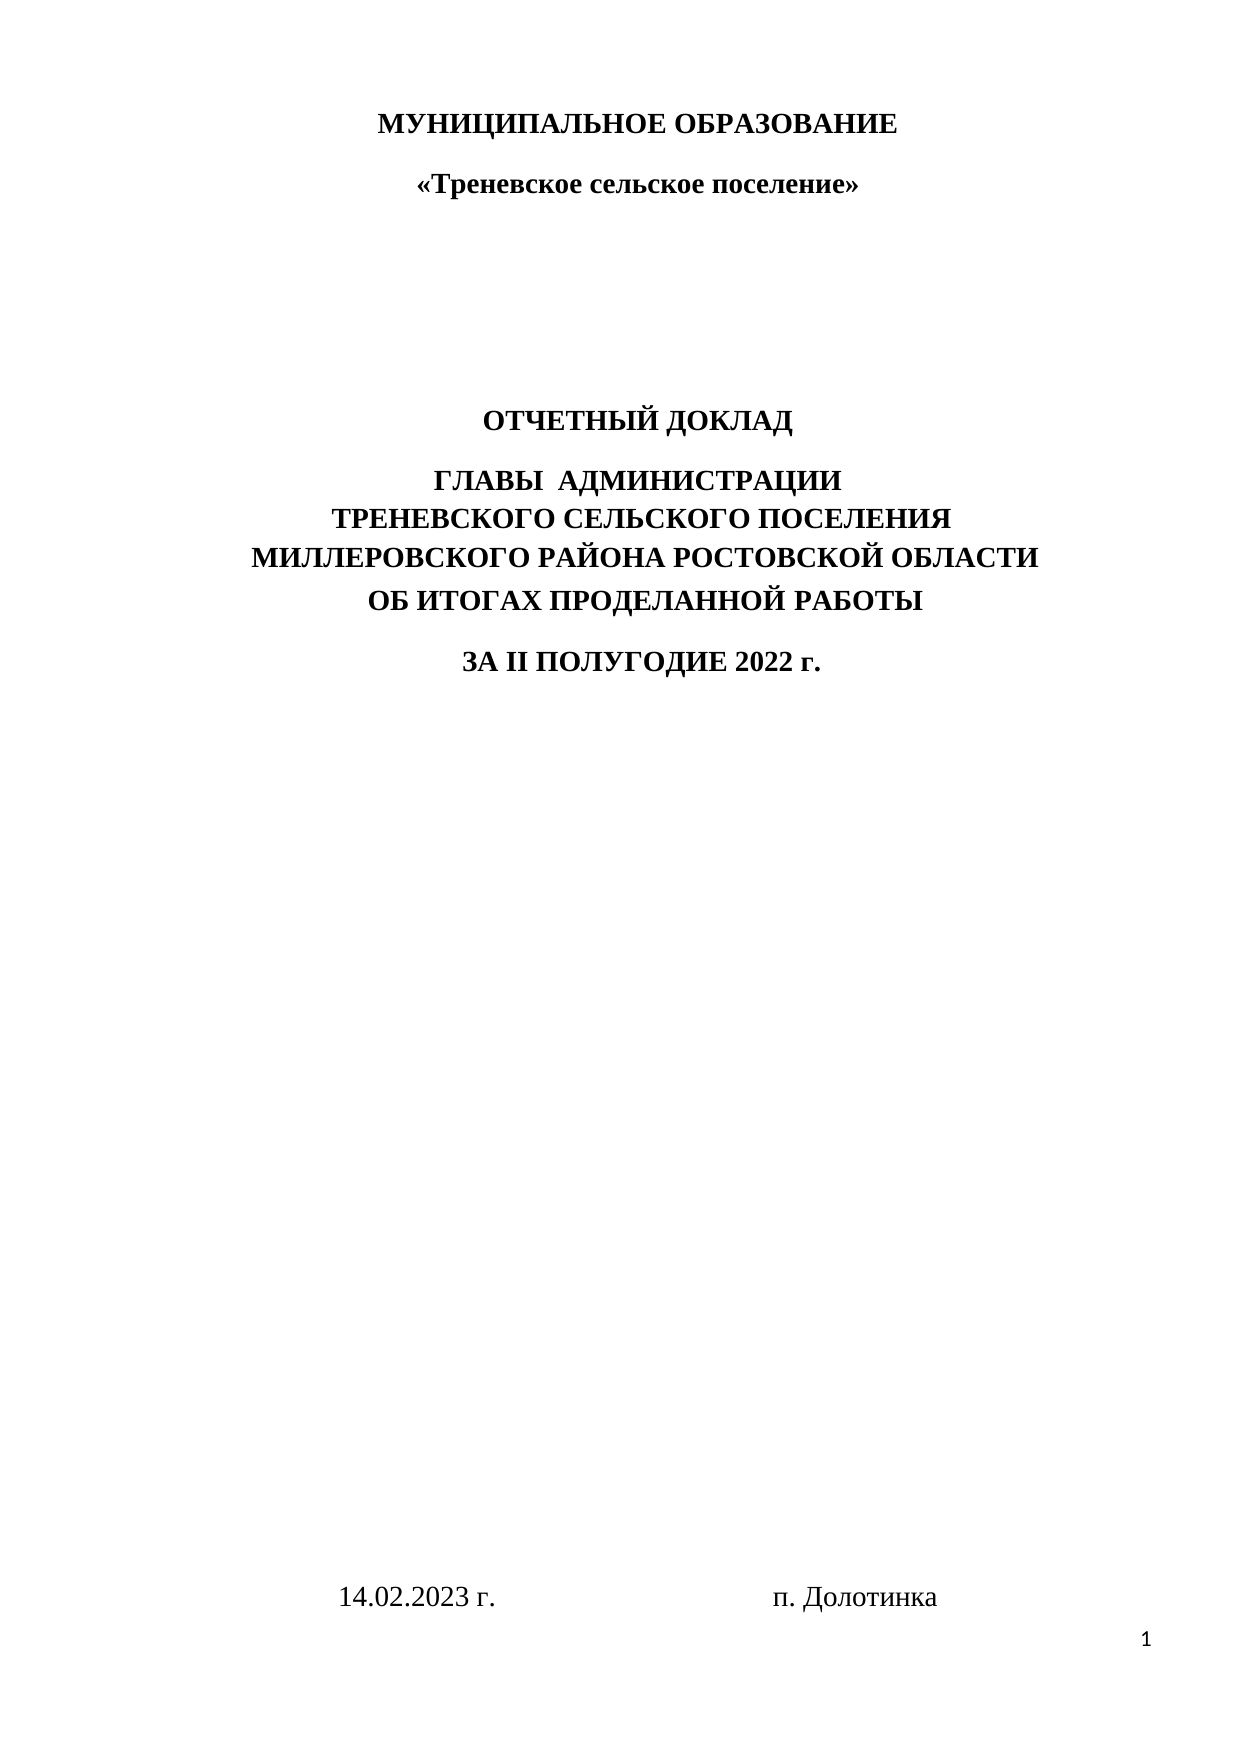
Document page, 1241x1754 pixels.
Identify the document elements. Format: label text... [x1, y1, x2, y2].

text 14.02.2023 г. п. Долотинка [124, 1577, 1152, 1614]
text ОТЧЕТНЫЙ ДОКЛАД [124, 403, 1152, 437]
text МУНИЦИПАЛЬНОЕ ОБРАЗОВАНИЕ [124, 106, 1152, 140]
text «Треневское сельское поселение» [124, 166, 1152, 199]
text ГЛАВЫ АДМИНИСТРАЦИИ ТРЕНЕВСКОГО СЕЛЬСКОГО ПОСЕЛЕНИЯ МИЛЛЕРОВСКОГО РАЙОНА РОСТОВСКОЙ ОБЛАСТИ ОБ ИТОГАХ ПРОДЕЛАННОЙ РАБОТЫ [124, 463, 1152, 617]
text ЗА II ПОЛУГОДИЕ 2022 г. [124, 644, 1152, 677]
